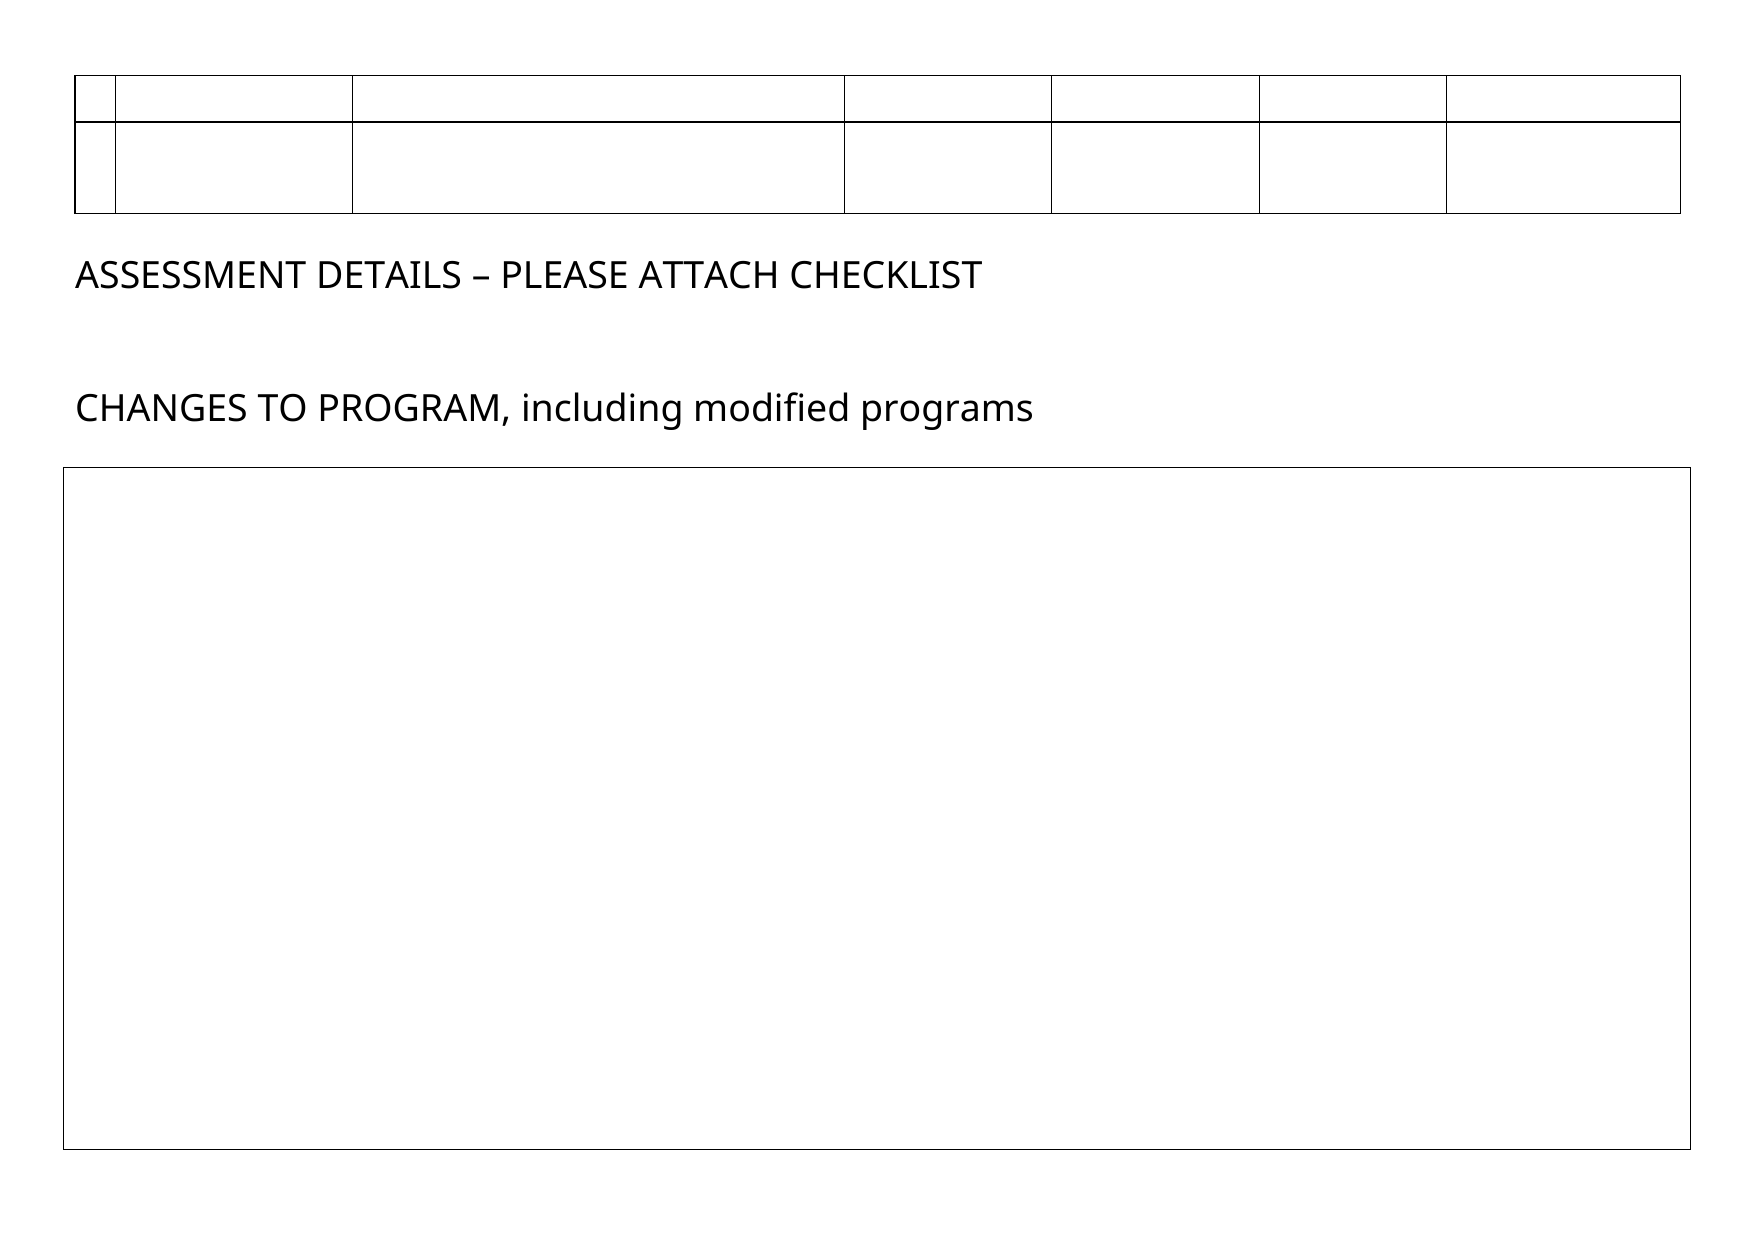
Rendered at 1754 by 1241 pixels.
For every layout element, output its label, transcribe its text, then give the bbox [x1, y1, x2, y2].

table_header [64, 468, 1690, 1149]
table_cell [845, 123, 1051, 213]
table_cell [76, 76, 115, 121]
table_cell [353, 123, 844, 213]
table_cell [1447, 76, 1680, 121]
table_cell [845, 76, 1051, 121]
text ASSESSMENT DETAILS – PLEASE ATTACH CHECKLIST [75, 248, 1679, 299]
table_cell [76, 123, 115, 213]
table_cell [1052, 123, 1259, 213]
table_cell [116, 123, 352, 213]
table_cell [116, 76, 352, 121]
text CHANGES TO PROGRAM, including modified programs [75, 382, 1679, 433]
table_cell [1260, 76, 1446, 121]
table_cell [1260, 123, 1446, 213]
table_cell [1052, 76, 1259, 121]
table_cell [353, 76, 844, 121]
table_cell [1447, 123, 1680, 213]
